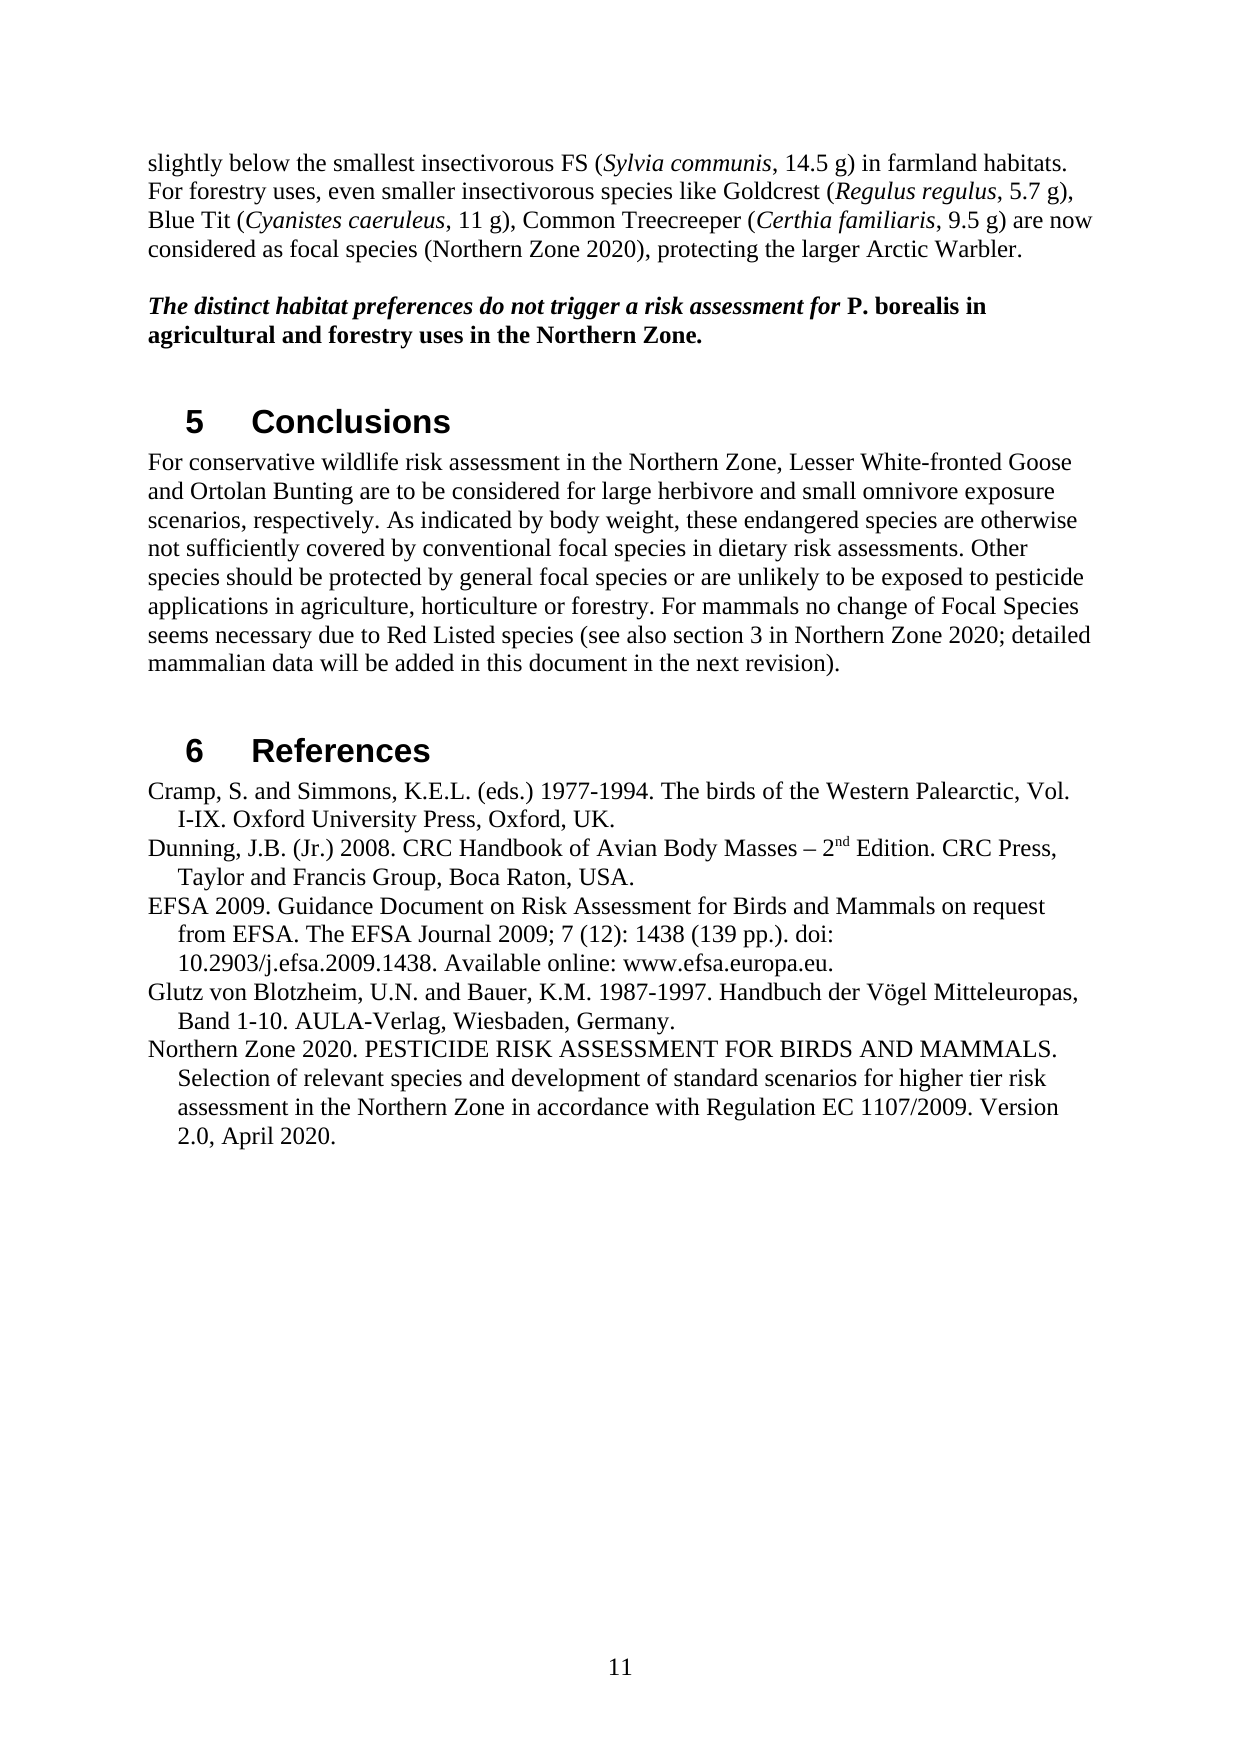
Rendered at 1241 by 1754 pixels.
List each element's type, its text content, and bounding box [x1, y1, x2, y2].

subtitle Conclusions [185, 403, 1093, 441]
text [148, 148, 1093, 263]
text Dunning, J.B. (Jr.) 2008. CRC Handbook of Avian Body Masses – 2nd Edition. CRC Press, Taylor and Francis Group, Boca Raton, USA. [148, 833, 1093, 891]
text Glutz von Blotzheim, U.N. and Bauer, K.M. 1987-1997. Handbuch der Vögel Mitteleuropas, Band 1-10. AULA-Verlag, Wiesbaden, Germany. [148, 977, 1093, 1034]
text Cramp, S. and Simmons, K.E.L. (eds.) 1977-1994. The birds of the Western Palearctic, Vol. I-IX. Oxford University Press, Oxford, UK. [148, 776, 1093, 833]
text For conservative wildlife risk assessment in the Northern Zone, Lesser White-fronted Goose and Ortolan Bunting are to be considered for large herbivore and small omnivore exposure scenarios, respectively. As indicated by body weight, these endangered species are otherwise not sufficiently covered by conventional focal species in dietary risk assessments. Other species should be protected by general focal species or are unlikely to be exposed to pesticide applications in agriculture, horticulture or forestry. For mammals no change of Focal Species seems necessary due to Red Listed species (see also section 3 in Northern Zone 2020; detailed mammalian data will be added in this document in the next revision). [148, 447, 1093, 677]
text The distinct habitat preferences do not trigger a risk assessment for P. borealis in agricultural and forestry uses in the Northern Zone. [148, 291, 1093, 349]
subtitle References [185, 731, 1093, 769]
text EFSA 2009. Guidance Document on Risk Assessment for Birds and Mammals on request from EFSA. The EFSA Journal 2009; 7 (12): 1438 (139 pp.). doi: 10.2903/j.efsa.2009.1438. Available online: www.efsa.europa.eu. [148, 891, 1093, 977]
text Northern Zone 2020. PESTICIDE RISK ASSESSMENT FOR BIRDS AND MAMMALS. Selection of relevant species and development of standard scenarios for higher tier risk assessment in the Northern Zone in accordance with Regulation EC 1107/2009. Version 2.0, April 2020. [148, 1034, 1093, 1149]
